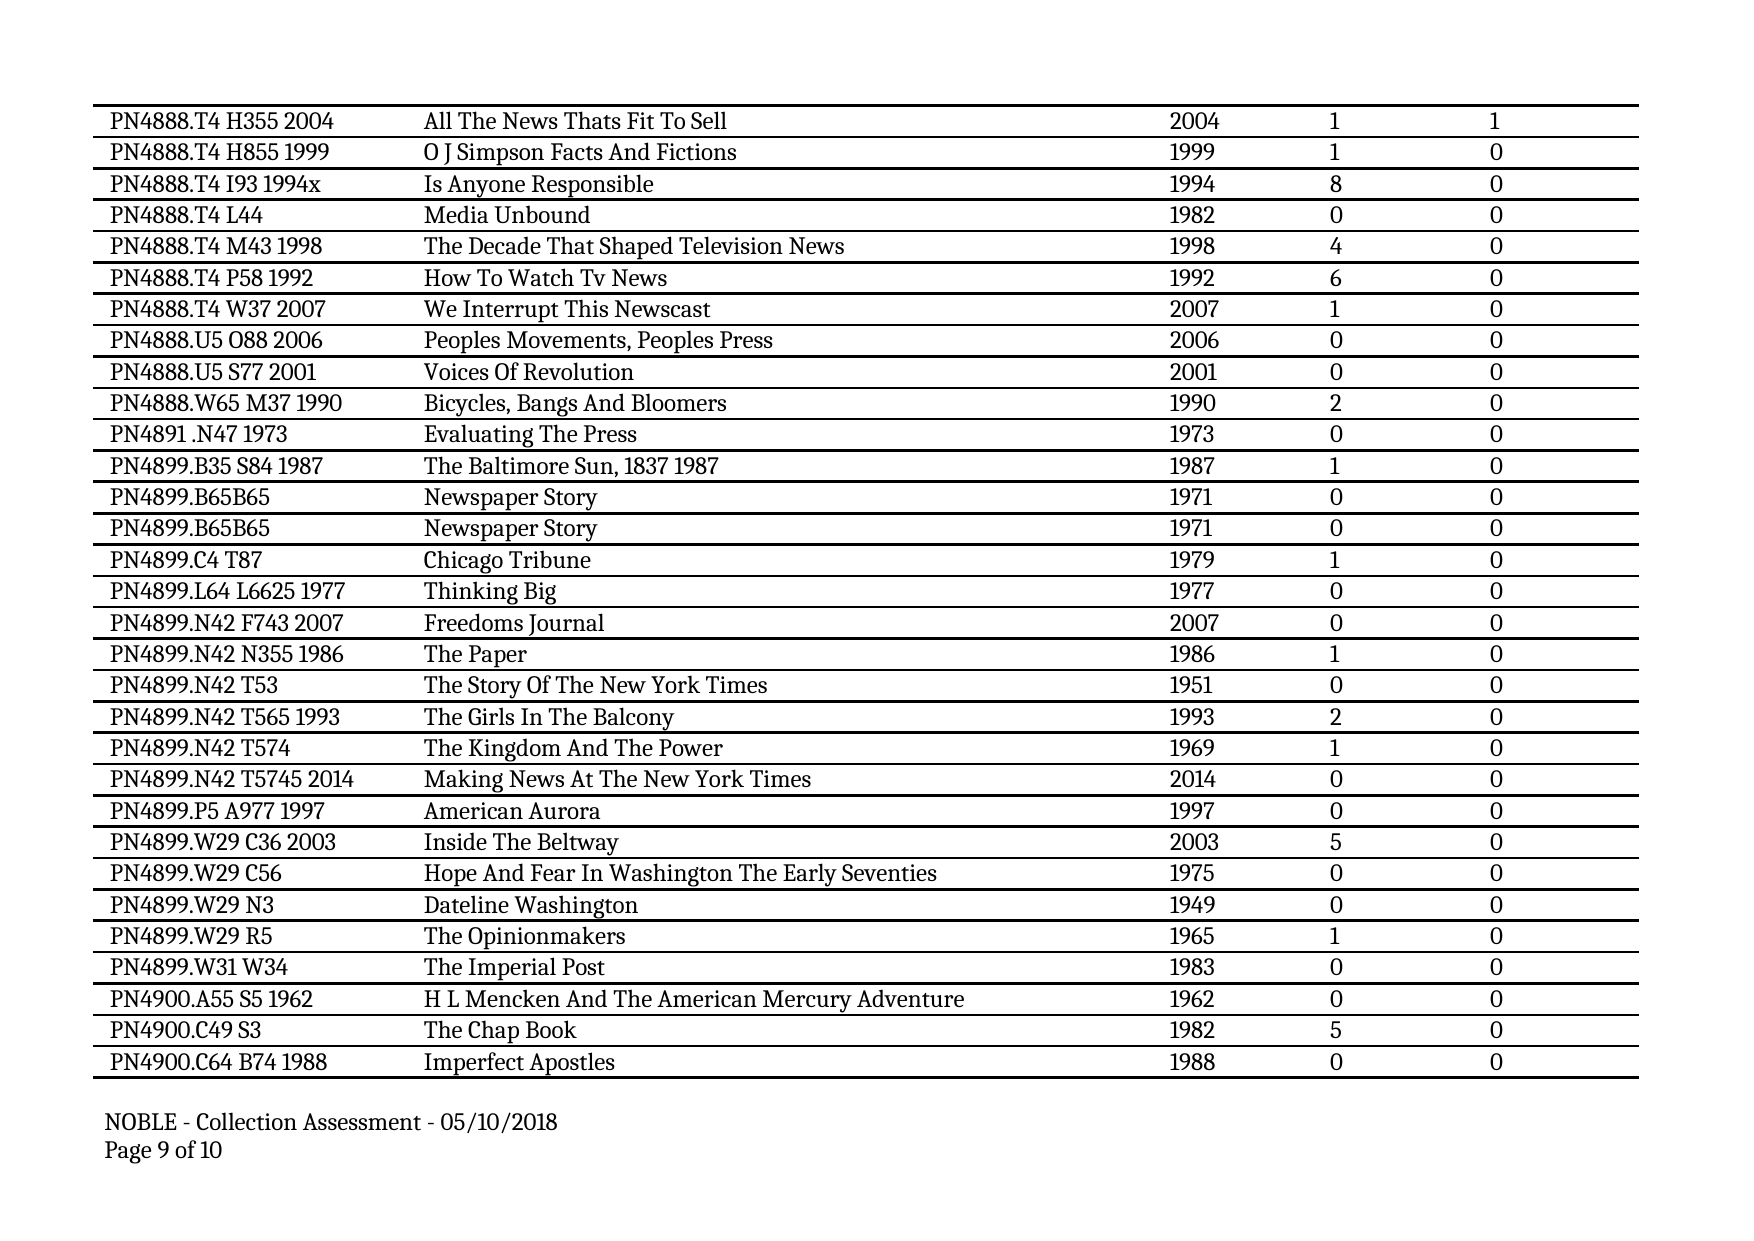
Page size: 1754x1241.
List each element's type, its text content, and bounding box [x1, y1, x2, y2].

table_cell 0 [1319, 891, 1478, 919]
table_cell 1982 [1159, 1016, 1319, 1045]
table_cell 0 [1479, 1047, 1638, 1076]
table_cell 2006 [1159, 326, 1319, 355]
table_cell 1986 [1159, 640, 1319, 668]
table_cell PN4888.T4 H855 1999 [93, 138, 412, 167]
table_cell 0 [1319, 420, 1478, 449]
table_cell PN4888.W65 M37 1990 [93, 389, 412, 418]
table_cell 2001 [1159, 358, 1319, 386]
table_cell 1977 [1159, 577, 1319, 606]
table_cell 0 [1479, 358, 1638, 386]
table_cell 0 [1319, 608, 1478, 637]
table_cell 0 [1479, 671, 1638, 700]
table_cell The Kingdom And The Power [413, 734, 1159, 763]
table_cell PN4899.W29 R5 [93, 922, 412, 951]
table_cell 1997 [1159, 797, 1319, 825]
table_cell 0 [1479, 295, 1638, 324]
table_cell 0 [1319, 577, 1478, 606]
table_cell 1987 [1159, 452, 1319, 480]
table_cell 2014 [1159, 765, 1319, 794]
table_cell PN4899.W29 N3 [93, 891, 412, 919]
table_cell 0 [1319, 953, 1478, 982]
table_cell PN4899.P5 A977 1997 [93, 797, 412, 825]
table_cell 8 [1319, 170, 1478, 198]
table_cell All The News Thats Fit To Sell [413, 107, 1159, 136]
table_cell 0 [1479, 891, 1638, 919]
table_cell The Imperial Post [413, 953, 1159, 982]
table_cell 1993 [1159, 703, 1319, 731]
table_cell 1 [1319, 640, 1478, 668]
table_cell 2007 [1159, 295, 1319, 324]
table_cell 0 [1479, 608, 1638, 637]
table_cell 0 [1319, 326, 1478, 355]
table_cell Inside The Beltway [413, 828, 1159, 857]
table_cell 0 [1479, 640, 1638, 668]
table_cell PN4888.T4 H355 2004 [93, 107, 412, 136]
table_cell The Girls In The Balcony [413, 703, 1159, 731]
table_cell 0 [1479, 170, 1638, 198]
table_cell 0 [1479, 797, 1638, 825]
table_cell 0 [1319, 483, 1478, 512]
table_cell PN4888.T4 P58 1992 [93, 264, 412, 292]
table_cell 4 [1319, 232, 1478, 261]
table_cell 1982 [1159, 201, 1319, 229]
table_cell PN4900.A55 S5 1962 [93, 985, 412, 1013]
table_cell 0 [1319, 859, 1478, 888]
table_cell 1951 [1159, 671, 1319, 700]
table_cell 1992 [1159, 264, 1319, 292]
table_cell Chicago Tribune [413, 546, 1159, 574]
table_cell Thinking Big [413, 577, 1159, 606]
table_cell 1 [1319, 734, 1478, 763]
table_cell PN4900.C49 S3 [93, 1016, 412, 1045]
table_cell Making News At The New York Times [413, 765, 1159, 794]
table_cell The Paper [413, 640, 1159, 668]
table_cell 1969 [1159, 734, 1319, 763]
table_cell PN4888.U5 O88 2006 [93, 326, 412, 355]
table_cell 0 [1479, 452, 1638, 480]
table_cell Voices Of Revolution [413, 358, 1159, 386]
table_cell How To Watch Tv News [413, 264, 1159, 292]
table_cell PN4888.T4 I93 1994x [93, 170, 412, 198]
table_cell PN4899.W31 W34 [93, 953, 412, 982]
table_cell 0 [1319, 515, 1478, 543]
table_cell 0 [1319, 765, 1478, 794]
table_cell 1971 [1159, 515, 1319, 543]
table_cell Media Unbound [413, 201, 1159, 229]
table_cell 0 [1479, 577, 1638, 606]
table_cell 1983 [1159, 953, 1319, 982]
table_cell 2003 [1159, 828, 1319, 857]
table_cell O J Simpson Facts And Fictions [413, 138, 1159, 167]
table_cell 1979 [1159, 546, 1319, 574]
table_cell 1 [1479, 107, 1638, 136]
table_cell PN4888.T4 M43 1998 [93, 232, 412, 261]
table_cell 0 [1319, 671, 1478, 700]
table_cell PN4899.N42 T5745 2014 [93, 765, 412, 794]
table_cell 0 [1479, 985, 1638, 1013]
table_cell 2004 [1159, 107, 1319, 136]
table_cell Hope And Fear In Washington The Early Seventies [413, 859, 1159, 888]
table_cell 1988 [1159, 1047, 1319, 1076]
table_cell We Interrupt This Newscast [413, 295, 1159, 324]
table_cell 1998 [1159, 232, 1319, 261]
table_cell 1973 [1159, 420, 1319, 449]
table_cell 5 [1319, 828, 1478, 857]
table_cell PN4899.B35 S84 1987 [93, 452, 412, 480]
table_cell 0 [1319, 1047, 1478, 1076]
table_cell 0 [1479, 420, 1638, 449]
table_cell The Opinionmakers [413, 922, 1159, 951]
table_cell Dateline Washington [413, 891, 1159, 919]
table_cell 1971 [1159, 483, 1319, 512]
table_cell PN4899.B65B65 [93, 515, 412, 543]
table_cell 2 [1319, 389, 1478, 418]
table_cell PN4888.T4 W37 2007 [93, 295, 412, 324]
table_cell 1 [1319, 107, 1478, 136]
table_cell Freedoms Journal [413, 608, 1159, 637]
table_cell 0 [1479, 264, 1638, 292]
table_cell PN4888.T4 L44 [93, 201, 412, 229]
table_cell 1 [1319, 295, 1478, 324]
table_cell 0 [1479, 389, 1638, 418]
table_cell 0 [1479, 515, 1638, 543]
table_cell 0 [1319, 797, 1478, 825]
table_cell 0 [1479, 953, 1638, 982]
table_cell 1965 [1159, 922, 1319, 951]
table_cell 2007 [1159, 608, 1319, 637]
table_cell 0 [1479, 765, 1638, 794]
table_cell 0 [1319, 358, 1478, 386]
table_cell 0 [1319, 985, 1478, 1013]
table_cell 0 [1479, 138, 1638, 167]
table_cell PN4899.N42 F743 2007 [93, 608, 412, 637]
table_cell 0 [1479, 1016, 1638, 1045]
table_cell PN4899.N42 T53 [93, 671, 412, 700]
table_cell 1 [1319, 546, 1478, 574]
table_cell 1 [1319, 922, 1478, 951]
table_cell Peoples Movements, Peoples Press [413, 326, 1159, 355]
table_cell 2 [1319, 703, 1478, 731]
table_cell PN4899.L64 L6625 1977 [93, 577, 412, 606]
table_cell 0 [1479, 734, 1638, 763]
table_cell 0 [1479, 483, 1638, 512]
table_cell Imperfect Apostles [413, 1047, 1159, 1076]
table_cell Bicycles, Bangs And Bloomers [413, 389, 1159, 418]
table_cell PN4899.N42 T565 1993 [93, 703, 412, 731]
table_cell 0 [1319, 201, 1478, 229]
table_cell 0 [1479, 828, 1638, 857]
table_cell PN4900.C64 B74 1988 [93, 1047, 412, 1076]
table_cell 0 [1479, 703, 1638, 731]
table_cell 1994 [1159, 170, 1319, 198]
table_cell 0 [1479, 201, 1638, 229]
table_cell The Baltimore Sun, 1837 1987 [413, 452, 1159, 480]
table_cell PN4899.N42 N355 1986 [93, 640, 412, 668]
table_cell Newspaper Story [413, 483, 1159, 512]
table_cell 6 [1319, 264, 1478, 292]
table_cell 1990 [1159, 389, 1319, 418]
table_cell PN4899.B65B65 [93, 483, 412, 512]
table_cell The Story Of The New York Times [413, 671, 1159, 700]
table_cell 1975 [1159, 859, 1319, 888]
table_cell 1949 [1159, 891, 1319, 919]
table_cell 1 [1319, 138, 1478, 167]
table_cell 1999 [1159, 138, 1319, 167]
table_cell PN4891 .N47 1973 [93, 420, 412, 449]
table_cell Newspaper Story [413, 515, 1159, 543]
table_cell PN4899.W29 C36 2003 [93, 828, 412, 857]
table_cell The Decade That Shaped Television News [413, 232, 1159, 261]
table_cell 0 [1479, 326, 1638, 355]
table_cell PN4888.U5 S77 2001 [93, 358, 412, 386]
table_cell 0 [1479, 922, 1638, 951]
table_cell 1962 [1159, 985, 1319, 1013]
table_cell 0 [1479, 232, 1638, 261]
table_cell H L Mencken And The American Mercury Adventure [413, 985, 1159, 1013]
table_cell 1 [1319, 452, 1478, 480]
table_cell Evaluating The Press [413, 420, 1159, 449]
table_cell PN4899.W29 C56 [93, 859, 412, 888]
table_cell Is Anyone Responsible [413, 170, 1159, 198]
table_cell The Chap Book [413, 1016, 1159, 1045]
table_cell PN4899.N42 T574 [93, 734, 412, 763]
table_cell American Aurora [413, 797, 1159, 825]
table_cell 0 [1479, 859, 1638, 888]
table_cell PN4899.C4 T87 [93, 546, 412, 574]
table_cell 0 [1479, 546, 1638, 574]
table_cell 5 [1319, 1016, 1478, 1045]
